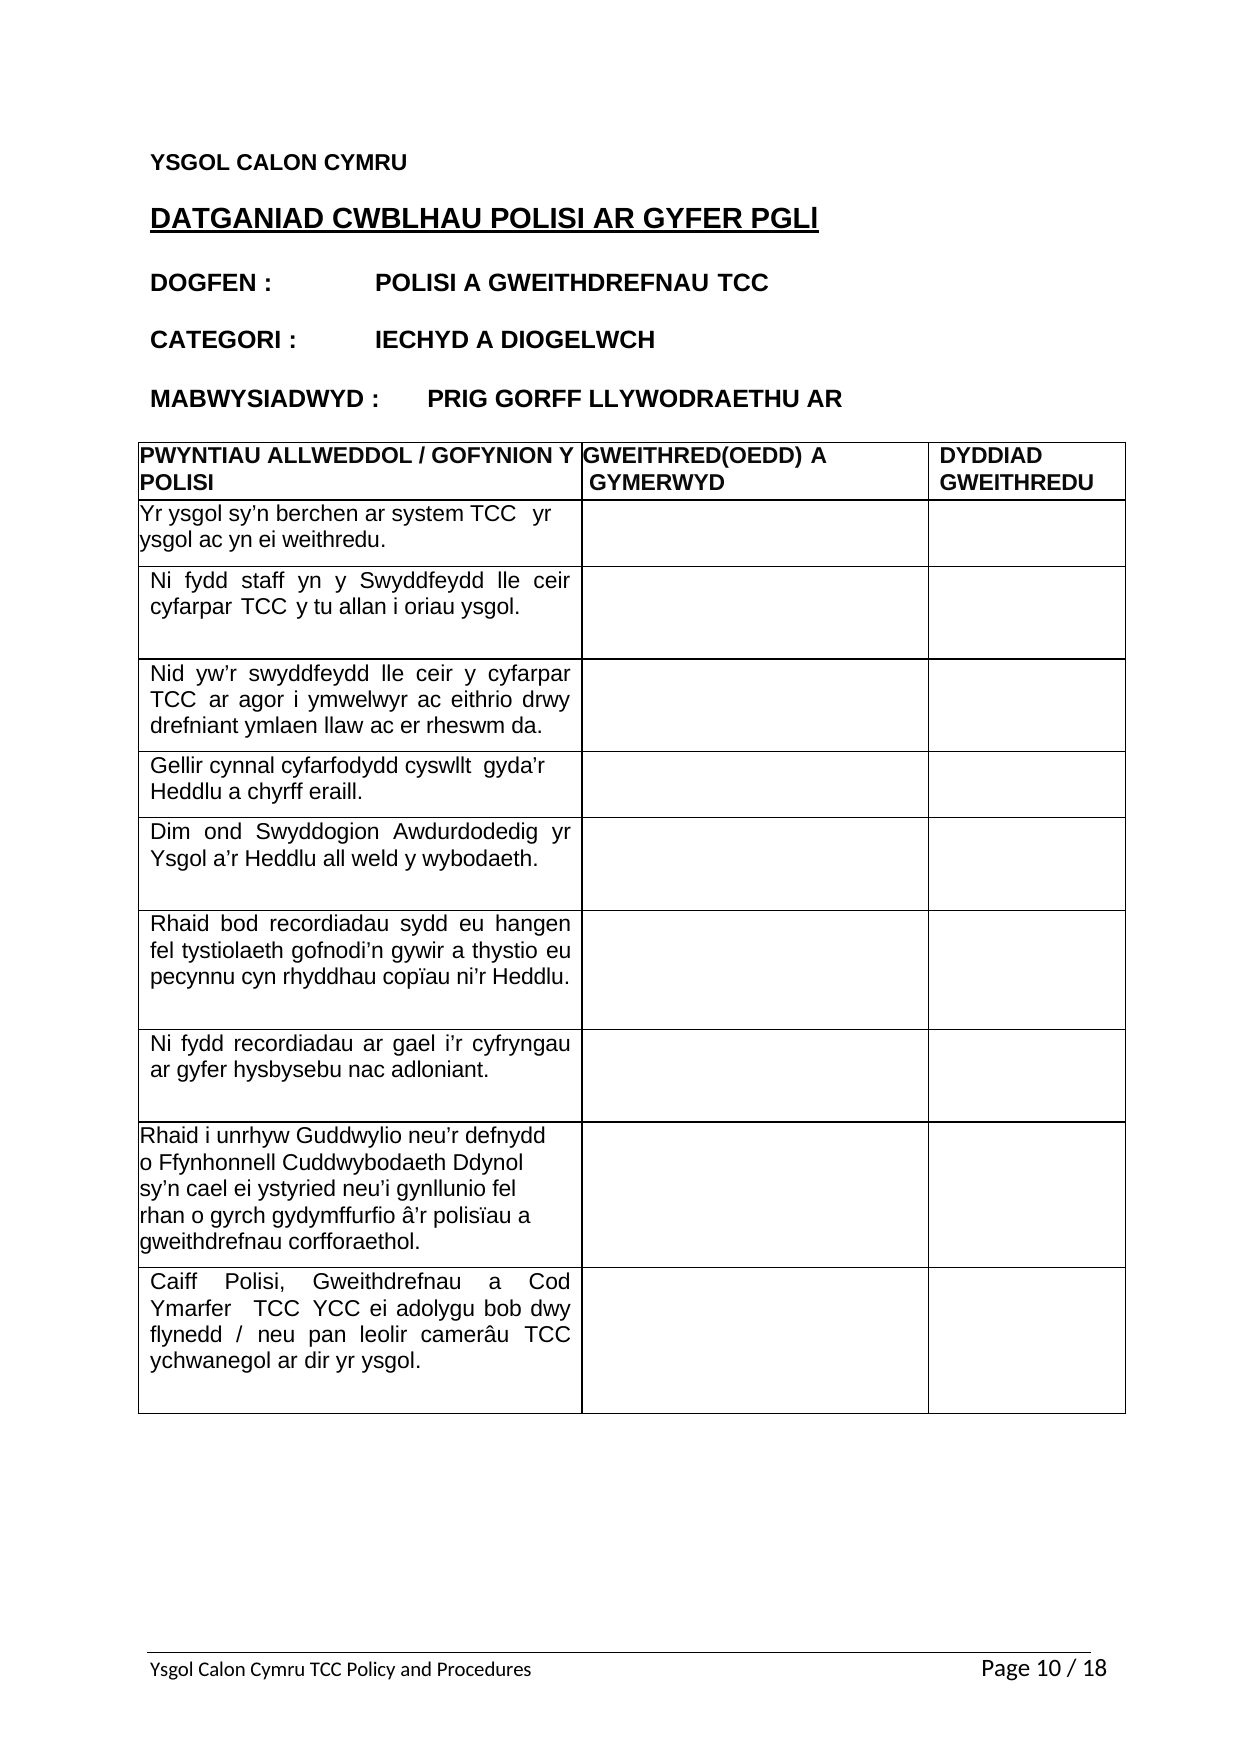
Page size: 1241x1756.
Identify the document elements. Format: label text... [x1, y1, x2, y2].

table_cell Yr ysgol sy’n berchen ar system TCC yr ysgol ac yn ei weithredu. [139, 501, 581, 566]
text DOGFEN : POLISI A GWEITHDREFNAU TCC CATEGORI : IECHYD A DIOGELWCH [150, 268, 788, 354]
table_header DYDDIAD GWEITHREDU [929, 443, 1125, 499]
table_cell [583, 818, 928, 910]
subtitle YSGOL CALON CYMRU [150, 149, 1138, 176]
table_cell [929, 1268, 1125, 1412]
text DATGANIAD CWBLHAU POLISI AR GYFER PGLl [150, 201, 1138, 234]
table_header GWEITHRED(OEDD) A GYMERWYD [583, 443, 928, 499]
table_cell Caiff Polisi, Gweithdrefnau a Cod Ymarfer TCC YCC ei adolygu bob dwy flynedd / neu pan leolir camerâu TCC ychwanegol ar dir yr ysgol. [139, 1268, 581, 1412]
table_cell [583, 1268, 928, 1412]
table_cell [929, 818, 1125, 910]
table_cell [583, 752, 928, 817]
text MABWYSIADWYD : PRIG GORFF LLYWODRAETHU AR [150, 384, 1138, 413]
table_cell [929, 567, 1125, 658]
table_cell [929, 1030, 1125, 1121]
table_cell [929, 911, 1125, 1029]
table_cell [583, 911, 928, 1029]
table_cell Ni fydd recordiadau ar gael i’r cyfryngau ar gyfer hysbysebu nac adloniant. [139, 1030, 581, 1121]
table_cell Rhaid bod recordiadau sydd eu hangen fel tystiolaeth gofnodi’n gywir a thystio eu pecynnu cyn rhyddhau copïau ni’r Heddlu. [139, 911, 581, 1029]
table_cell Rhaid i unrhyw Guddwylio neu’r defnydd o Ffynhonnell Cuddwybodaeth Ddynol sy’n cael ei ystyried neu’i gynllunio fel rhan o gyrch gydymffurfio â’r polisïau a gweithdrefnau corfforaethol. [139, 1123, 581, 1267]
table_cell [583, 1030, 928, 1121]
table_cell Ni fydd staff yn y Swyddfeydd lle ceir cyfarpar TCC y tu allan i oriau ysgol. [139, 567, 581, 658]
table_cell [583, 567, 928, 658]
table_cell Nid yw’r swyddfeydd lle ceir y cyfarpar TCC ar agor i ymwelwyr ac eithrio drwy drefniant ymlaen llaw ac er rheswm da. [139, 660, 581, 751]
table_cell [929, 752, 1125, 817]
table_cell Dim ond Swyddogion Awdurdodedig yr Ysgol a’r Heddlu all weld y wybodaeth. [139, 818, 581, 910]
table_cell [929, 1123, 1125, 1267]
table_cell [929, 501, 1125, 566]
table_header PWYNTIAU ALLWEDDOL / GOFYNION Y POLISI [139, 443, 581, 499]
table_cell [583, 660, 928, 751]
table_cell [929, 660, 1125, 751]
table_cell [583, 1123, 928, 1267]
table_cell [583, 501, 928, 566]
table_cell Gellir cynnal cyfarfodydd cyswllt gyda’r Heddlu a chyrff eraill. [139, 752, 581, 817]
